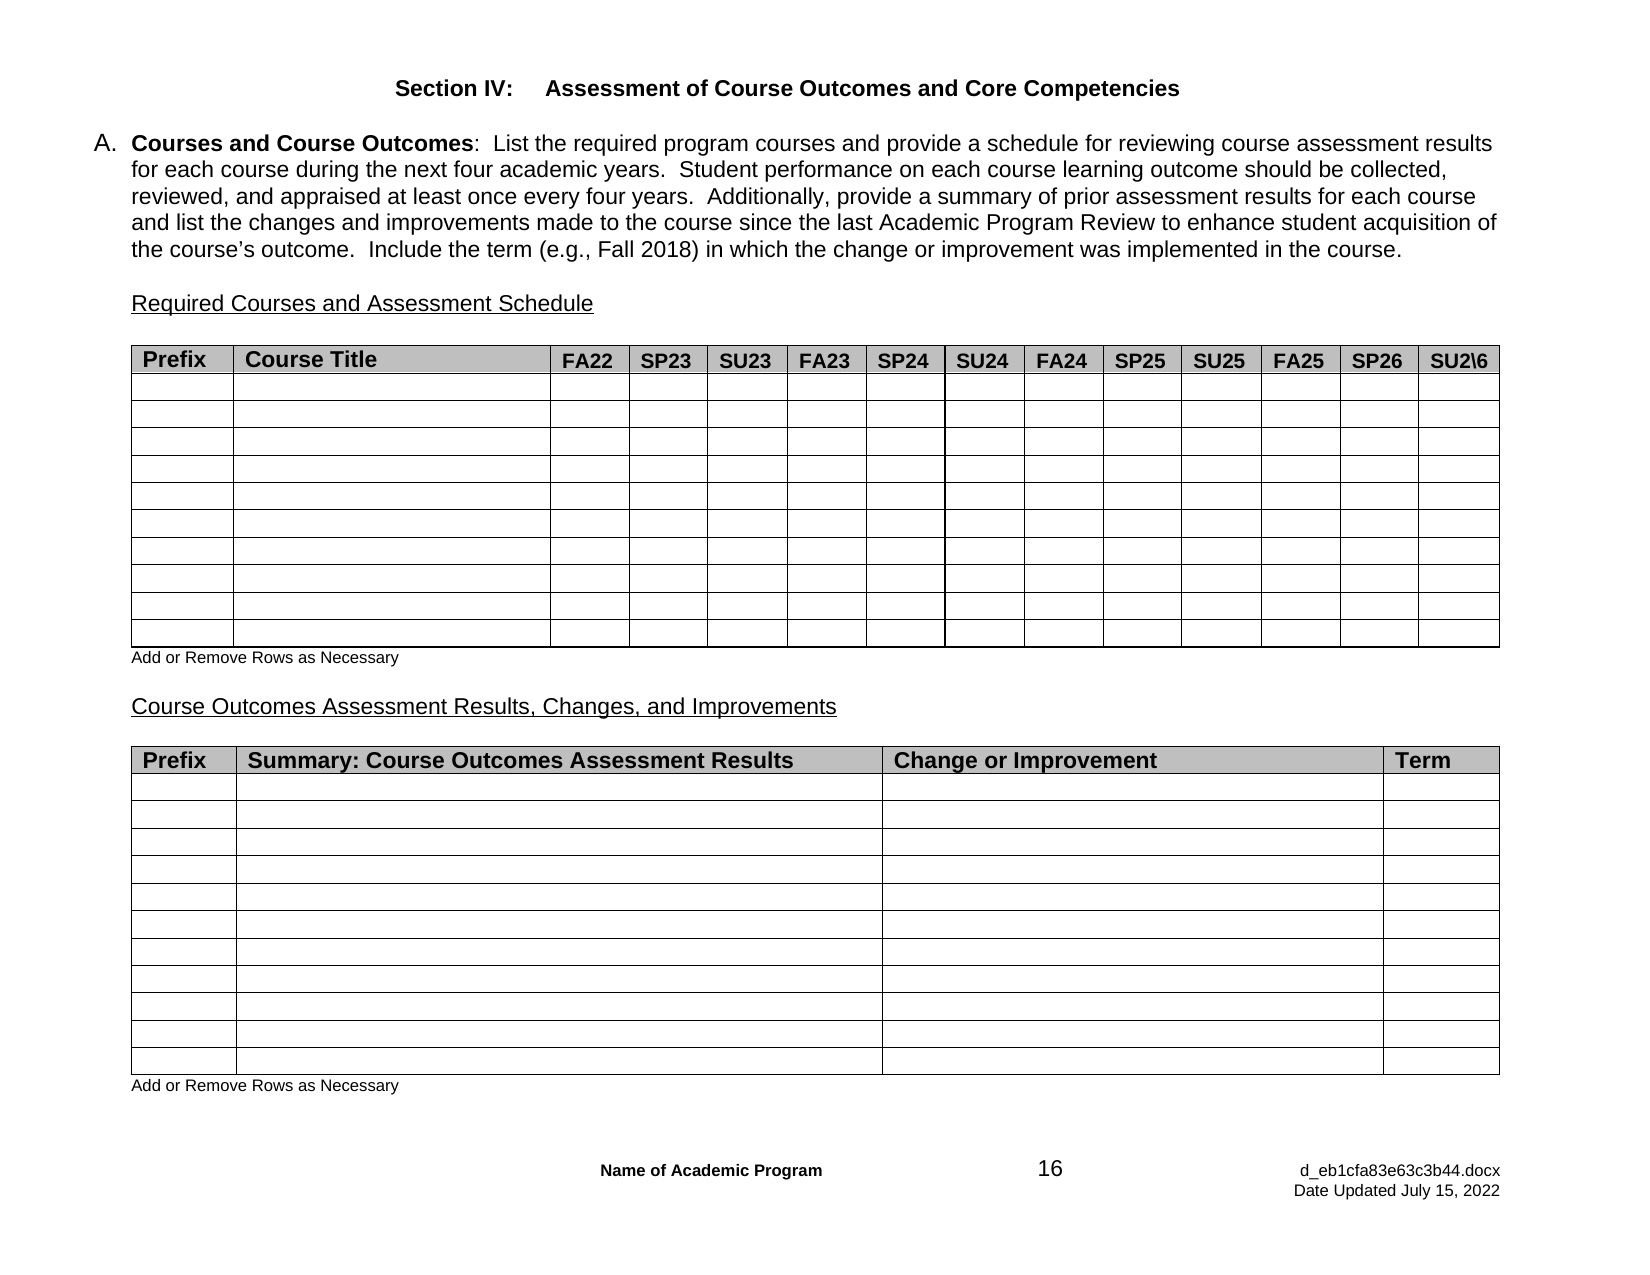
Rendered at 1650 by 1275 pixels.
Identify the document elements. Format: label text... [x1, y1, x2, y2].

table_cell [883, 939, 1383, 965]
table_header Course Title [234, 346, 550, 372]
table_cell [1182, 428, 1261, 454]
table_cell [551, 483, 629, 509]
table_cell [132, 620, 233, 646]
table_cell [551, 593, 629, 619]
table_cell [237, 801, 882, 828]
table_cell [867, 374, 944, 400]
table_cell [1419, 401, 1499, 427]
table_cell [946, 565, 1024, 592]
list Course Outcomes Assessment Results, Changes, and Improvements [131, 693, 1500, 719]
table_cell [551, 428, 629, 454]
table_cell [132, 939, 236, 965]
table_cell [883, 1021, 1383, 1047]
table_cell [1384, 774, 1499, 800]
table_cell [1104, 428, 1181, 454]
table_cell [1262, 428, 1340, 454]
table_cell [788, 401, 866, 427]
table_cell [1419, 620, 1499, 646]
table_cell [788, 428, 866, 454]
table_cell [708, 565, 787, 592]
table_cell [788, 593, 866, 619]
table_cell [1384, 801, 1499, 828]
table_cell [630, 538, 707, 564]
table_cell [234, 538, 550, 564]
table_cell [630, 620, 707, 646]
table_cell [1182, 593, 1261, 619]
table_cell [883, 966, 1383, 992]
table_cell [1384, 993, 1499, 1019]
table_header Prefix [132, 346, 233, 372]
table_cell [708, 538, 787, 564]
table_cell [132, 428, 233, 454]
table_cell [946, 401, 1024, 427]
table_cell [1104, 483, 1181, 509]
table_header SU25 [1182, 346, 1261, 372]
table_cell [1419, 538, 1499, 564]
table_header SP24 [867, 346, 944, 372]
table_cell [132, 774, 236, 800]
table_cell [708, 620, 787, 646]
table_cell [1025, 565, 1103, 592]
table_cell [1262, 483, 1340, 509]
table_cell [630, 483, 707, 509]
table_cell [1419, 593, 1499, 619]
table_cell [788, 374, 866, 400]
table_cell [132, 374, 233, 400]
table_cell [551, 620, 629, 646]
table_cell [867, 401, 944, 427]
table_cell [1419, 374, 1499, 400]
table_cell [237, 829, 882, 855]
table_cell [237, 774, 882, 800]
table_cell [946, 456, 1024, 482]
table_cell [1384, 939, 1499, 965]
table_cell [234, 428, 550, 454]
table_cell [1104, 538, 1181, 564]
table_cell [1262, 620, 1340, 646]
table_cell [708, 374, 787, 400]
table_header Summary: Course Outcomes Assessment Results [237, 747, 882, 773]
table_cell [1384, 911, 1499, 937]
table_cell [234, 593, 550, 619]
table_cell [788, 620, 866, 646]
table_cell [1025, 538, 1103, 564]
list Required Courses and Assessment Schedule [131, 290, 1500, 316]
table_cell [132, 593, 233, 619]
table_cell [946, 483, 1024, 509]
table_cell [867, 565, 944, 592]
table_cell [946, 538, 1024, 564]
table_cell [788, 456, 866, 482]
table_cell [234, 483, 550, 509]
table_cell [630, 401, 707, 427]
table_cell [1262, 374, 1340, 400]
table_cell [946, 593, 1024, 619]
table_cell [1341, 538, 1418, 564]
table_cell [237, 911, 882, 937]
table_header Prefix [132, 747, 236, 773]
table_cell [867, 538, 944, 564]
table_cell [237, 884, 882, 910]
table_cell [883, 774, 1383, 800]
table_cell [946, 620, 1024, 646]
table_cell [1025, 428, 1103, 454]
table_cell [1419, 483, 1499, 509]
table_header SP23 [630, 346, 707, 372]
table_cell [1384, 1021, 1499, 1047]
table_header SP25 [1104, 346, 1181, 372]
table_header SU2\6 [1419, 346, 1499, 372]
table_cell [132, 401, 233, 427]
table_cell [1104, 374, 1181, 400]
table_cell [1182, 374, 1261, 400]
table_cell [132, 911, 236, 937]
table_cell [867, 428, 944, 454]
table_cell [1025, 483, 1103, 509]
table_cell [946, 374, 1024, 400]
table_cell [946, 510, 1024, 537]
table_cell [132, 966, 236, 992]
table_cell [1341, 374, 1418, 400]
table_cell [1104, 593, 1181, 619]
text Add or Remove Rows as Necessary [75, 647, 1500, 667]
table_cell [237, 966, 882, 992]
table_header Change or Improvement [883, 747, 1383, 773]
table_cell [1182, 538, 1261, 564]
table_cell [788, 538, 866, 564]
table_cell [132, 538, 233, 564]
table_cell [132, 801, 236, 828]
table_cell [708, 401, 787, 427]
table_cell [132, 856, 236, 883]
table_cell [1182, 510, 1261, 537]
table_cell [1262, 510, 1340, 537]
table_cell [630, 593, 707, 619]
table_cell [883, 911, 1383, 937]
table_cell [1262, 593, 1340, 619]
table_cell [1104, 510, 1181, 537]
table_cell [234, 456, 550, 482]
table_cell [132, 565, 233, 592]
table_cell [132, 483, 233, 509]
table_cell [867, 510, 944, 537]
table_cell [708, 483, 787, 509]
table_cell [551, 456, 629, 482]
table_cell [1104, 565, 1181, 592]
table_cell [1341, 510, 1418, 537]
table_cell [551, 374, 629, 400]
table_cell [1025, 456, 1103, 482]
table_cell [1384, 1048, 1499, 1074]
table_cell [1384, 966, 1499, 992]
table_cell [1182, 483, 1261, 509]
table_cell [237, 856, 882, 883]
table_cell [883, 884, 1383, 910]
table_cell [1384, 856, 1499, 883]
table_cell [237, 1021, 882, 1047]
table_cell [132, 456, 233, 482]
table_cell [1104, 456, 1181, 482]
table_header SU24 [946, 346, 1024, 372]
table_cell [788, 483, 866, 509]
table_cell [237, 939, 882, 965]
table_cell [551, 510, 629, 537]
table_cell [1262, 565, 1340, 592]
table_cell [234, 510, 550, 537]
table_cell [867, 483, 944, 509]
table_cell [1419, 428, 1499, 454]
table_header Term [1384, 747, 1499, 773]
table_cell [234, 620, 550, 646]
table_cell [1262, 538, 1340, 564]
table_header SU23 [708, 346, 787, 372]
table_cell [234, 401, 550, 427]
table_cell [708, 593, 787, 619]
list Courses and Course Outcomes: List the required program courses and provide a schedule for reviewing course assessment results for each course during the next four academic years. Student performance on each course learning outcome should be collected, reviewed, and appraised at least once every four years. Additionally, provide a summary of prior assessment results for each course and list the changes and improvements made to the course since the last Academic Program Review to enhance student acquisition of the course’s outcome. Include the term (e.g., Fall 2018) in which the change or improvement was implemented in the course. [94, 128, 1500, 262]
table_cell [630, 428, 707, 454]
table_cell [1341, 483, 1418, 509]
table_cell [630, 565, 707, 592]
table_cell [132, 993, 236, 1019]
table_cell [1384, 829, 1499, 855]
table_cell [946, 428, 1024, 454]
table_cell [630, 456, 707, 482]
table_cell [237, 1048, 882, 1074]
table_header FA24 [1025, 346, 1103, 372]
table_cell [1419, 456, 1499, 482]
table_cell [1341, 620, 1418, 646]
table_cell [234, 565, 550, 592]
table_cell [1182, 620, 1261, 646]
table_cell [1025, 620, 1103, 646]
table_cell [1341, 401, 1418, 427]
table_cell [1341, 456, 1418, 482]
table_cell [708, 428, 787, 454]
table_header FA25 [1262, 346, 1340, 372]
table_cell [867, 456, 944, 482]
table_cell [788, 510, 866, 537]
table_cell [708, 456, 787, 482]
table_header SP26 [1341, 346, 1418, 372]
table_header FA22 [551, 346, 629, 372]
table_cell [1384, 884, 1499, 910]
table_cell [1025, 374, 1103, 400]
table_cell [788, 565, 866, 592]
table_cell [551, 538, 629, 564]
table_cell [1182, 401, 1261, 427]
table_cell [132, 829, 236, 855]
table_cell [1419, 510, 1499, 537]
table_cell [883, 801, 1383, 828]
table_cell [1025, 593, 1103, 619]
table_cell [551, 565, 629, 592]
table_cell [1419, 565, 1499, 592]
table_cell [234, 374, 550, 400]
table_cell [867, 620, 944, 646]
table_cell [1025, 510, 1103, 537]
table_cell [1025, 401, 1103, 427]
table_cell [1182, 456, 1261, 482]
table_header FA23 [788, 346, 866, 372]
table_cell [867, 593, 944, 619]
table_cell [883, 993, 1383, 1019]
table_cell [237, 993, 882, 1019]
table_cell [630, 510, 707, 537]
table_cell [132, 1048, 236, 1074]
table_cell [1262, 401, 1340, 427]
table_cell [551, 401, 629, 427]
table_cell [708, 510, 787, 537]
table_cell [1104, 401, 1181, 427]
table_cell [132, 510, 233, 537]
table_cell [1262, 456, 1340, 482]
table_cell [1182, 565, 1261, 592]
table_cell [883, 1048, 1383, 1074]
table_cell [132, 1021, 236, 1047]
table_cell [1104, 620, 1181, 646]
table_cell [1341, 593, 1418, 619]
table_cell [883, 829, 1383, 855]
table_cell [1341, 428, 1418, 454]
table_cell [883, 856, 1383, 883]
table_cell [1341, 565, 1418, 592]
table_cell [132, 884, 236, 910]
text Add or Remove Rows as Necessary [131, 1075, 1500, 1094]
table_cell [630, 374, 707, 400]
